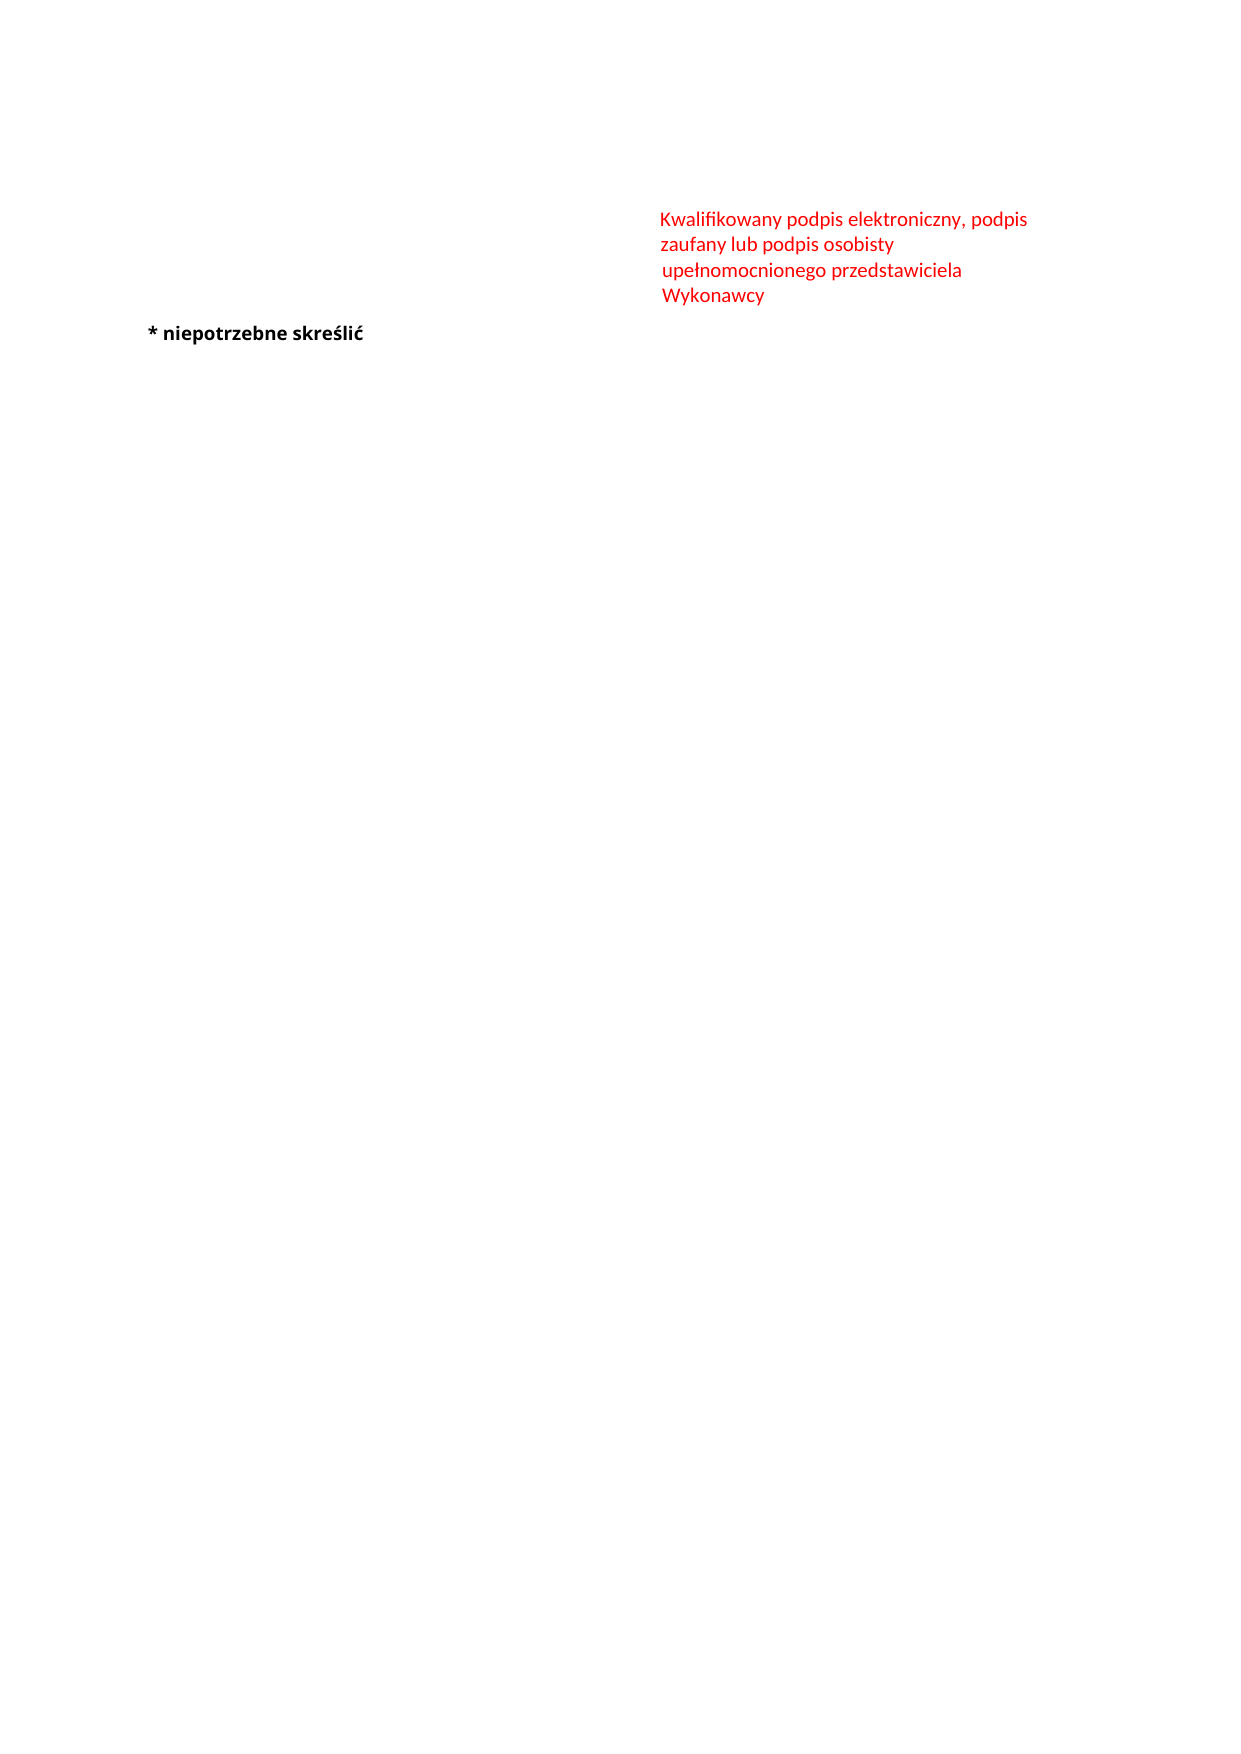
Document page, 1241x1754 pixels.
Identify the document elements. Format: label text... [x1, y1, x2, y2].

list zaufany lub podpis osobisty upełnomocnionego przedstawiciela Wykonawcy [148, 232, 1093, 308]
list Kwalifikowany podpis elektroniczny, podpis [148, 206, 1093, 232]
text * niepotrzebne skreślić [148, 320, 1093, 346]
